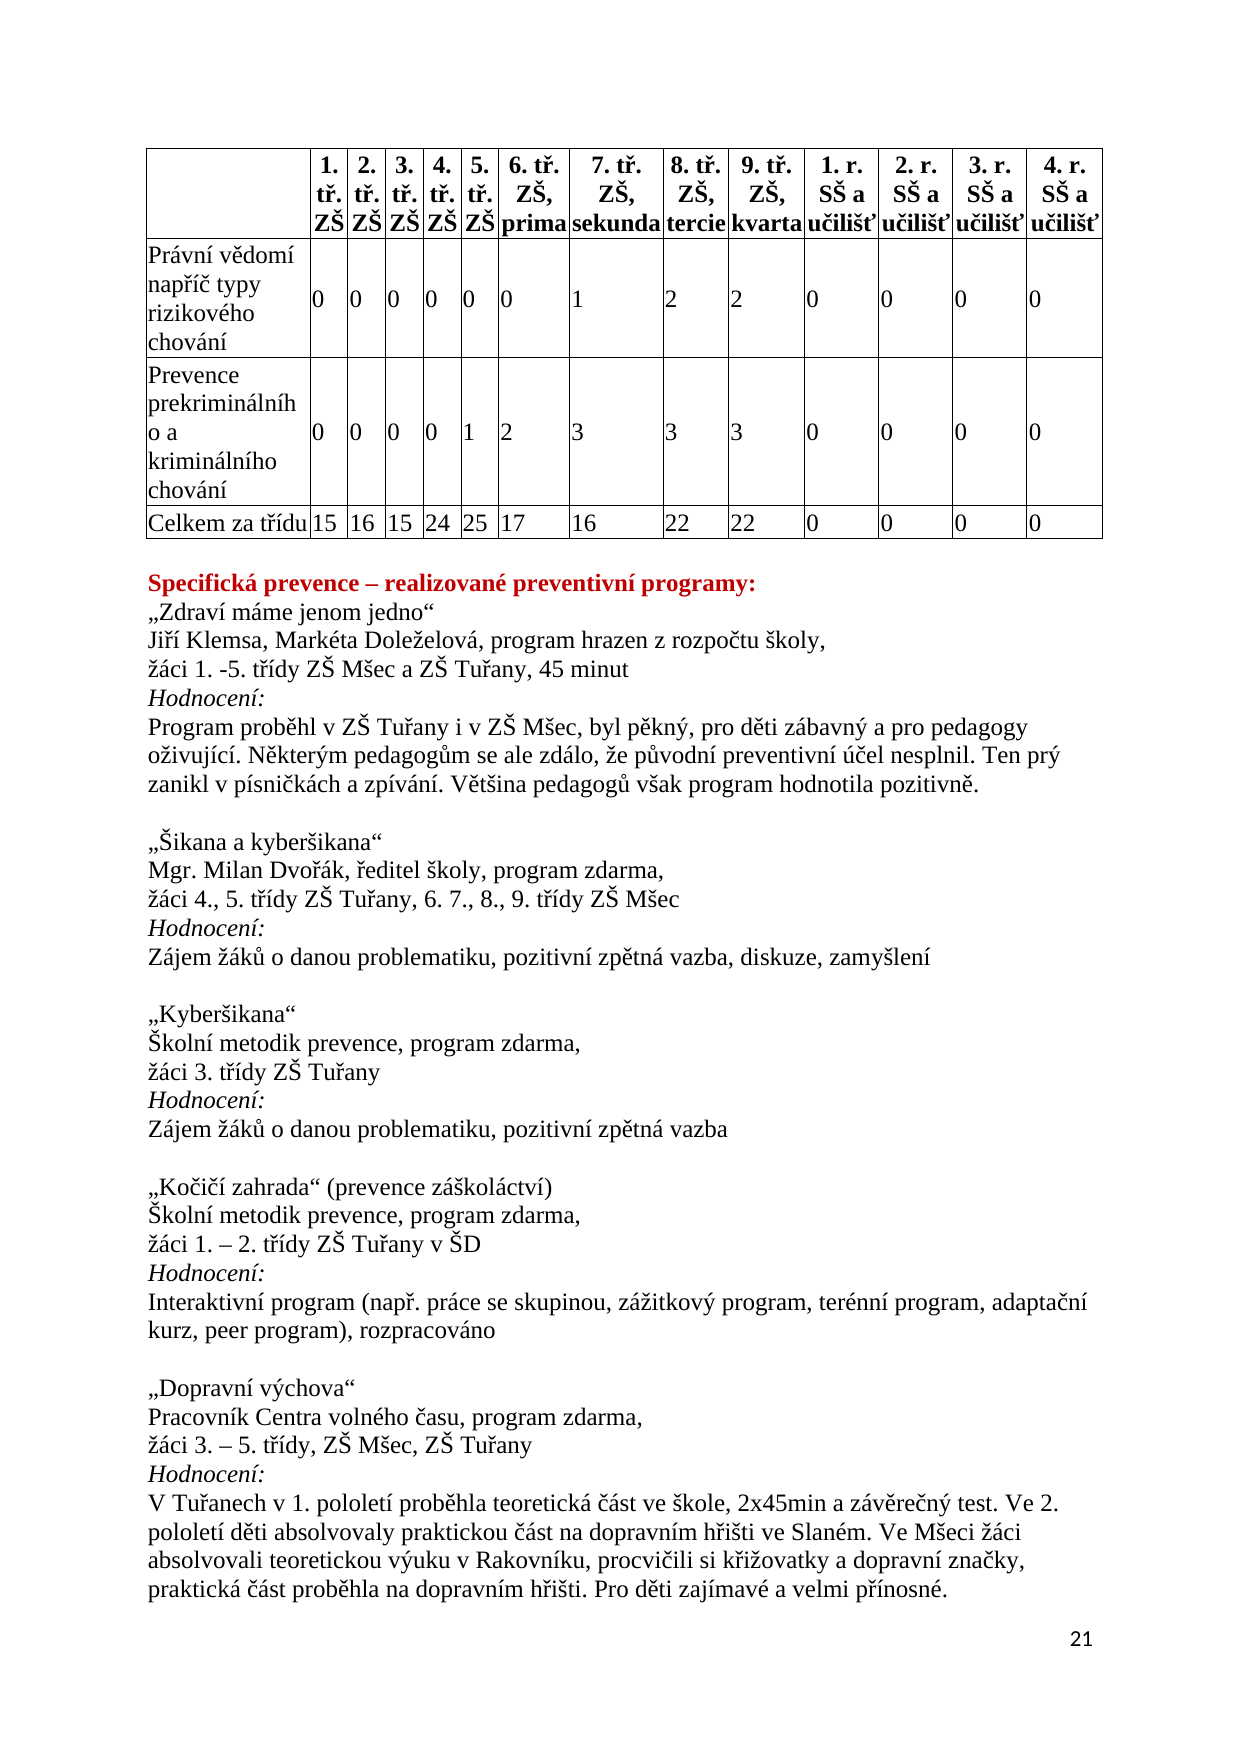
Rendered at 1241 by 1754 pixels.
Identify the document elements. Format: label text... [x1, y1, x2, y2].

table_cell 0 [879, 358, 952, 505]
table_cell 0 [1027, 506, 1102, 538]
table_header 8. tř. ZŠ, tercie [664, 149, 728, 238]
table_cell 0 [499, 239, 569, 357]
text „Dopravní výchova“ [148, 1344, 1093, 1402]
table_cell 0 [386, 358, 423, 505]
table_cell 0 [953, 358, 1026, 505]
table_header 4. r. SŠ a učilišť [1027, 149, 1102, 238]
text Pracovník Centra volného času, program zdarma, [148, 1402, 1093, 1430]
table_cell 0 [879, 239, 952, 357]
table_cell 22 [664, 506, 728, 538]
text Školní metodik prevence, program zdarma, [148, 1200, 1093, 1229]
text Mgr. Milan Dvořák, ředitel školy, program zdarma, [148, 855, 1093, 884]
text „Kočičí zahrada“ (prevence záškoláctví) [148, 1143, 1093, 1200]
table_header 3. r. SŠ a učilišť [953, 149, 1026, 238]
text Hodnocení: Zájem žáků o danou problematiku, pozitivní zpětná vazba [148, 1085, 1093, 1143]
table_cell 0 [348, 239, 385, 357]
text „Šikana a kyberšikana“ [148, 798, 1093, 855]
table_header 7. tř. ZŠ, sekunda [570, 149, 663, 238]
text žáci 1. -5. třídy ZŠ Mšec a ZŠ Tuřany, 45 minut [148, 654, 1093, 683]
text Specifická prevence – realizované preventivní programy: [148, 568, 1093, 597]
table_header 1. tř. ZŠ [311, 149, 347, 238]
table_header 1. r. SŠ a učilišť [805, 149, 878, 238]
table_cell 0 [311, 358, 347, 505]
table_cell Celkem za třídu [147, 506, 310, 538]
text Hodnocení: V Tuřanech v 1. pololetí proběhla teoretická část ve škole, 2x45min a závěrečný test. Ve 2. pololetí děti absolvovaly praktickou část na dopravním hřišti ve Slaném. Ve Mšeci žáci absolvovali teoretickou výuku v Rakovníku, procvičili si křižovatky a dopravní značky, praktická část proběhla na dopravním hřišti. Pro děti zajímavé a velmi přínosné. [148, 1459, 1093, 1603]
table_cell 0 [348, 358, 385, 505]
table_cell 0 [424, 358, 461, 505]
table_header 3. tř. ZŠ [386, 149, 423, 238]
table_header 4. tř. ZŠ [424, 149, 461, 238]
table_cell 3 [570, 358, 663, 505]
text žáci 3. – 5. třídy, ZŠ Mšec, ZŠ Tuřany [148, 1430, 1093, 1459]
table_header 6. tř. ZŠ, prima [499, 149, 569, 238]
table_cell 2 [664, 239, 728, 357]
text žáci 3. třídy ZŠ Tuřany [148, 1057, 1093, 1085]
table_cell 2 [499, 358, 569, 505]
table_cell 0 [424, 239, 461, 357]
table_cell 0 [311, 239, 347, 357]
table_cell 0 [805, 506, 878, 538]
text žáci 4., 5. třídy ZŠ Tuřany, 6. 7., 8., 9. třídy ZŠ Mšec [148, 884, 1093, 913]
table_header 2. tř. ZŠ [348, 149, 385, 238]
table_cell 0 [1027, 239, 1102, 357]
table_cell 3 [729, 358, 804, 505]
table_cell 25 [462, 506, 498, 538]
text žáci 1. – 2. třídy ZŠ Tuřany v ŠD [148, 1229, 1093, 1258]
table_cell 0 [1027, 358, 1102, 505]
text Hodnocení: Program proběhl v ZŠ Tuřany i v ZŠ Mšec, byl pěkný, pro děti zábavný a pro pedagogy oživující. Některým pedagogům se ale zdálo, že původní preventivní účel nesplnil. Ten prý zanikl v písničkách a zpívání. Většina pedagogů však program hodnotila pozitivně. [148, 683, 1093, 798]
table_cell 22 [729, 506, 804, 538]
text Hodnocení: Interaktivní program (např. práce se skupinou, zážitkový program, terénní program, adaptační kurz, peer program), rozpracováno [148, 1258, 1093, 1344]
table_header [147, 149, 310, 238]
table_cell 15 [386, 506, 423, 538]
table_cell 0 [462, 239, 498, 357]
table_cell 0 [805, 358, 878, 505]
text Školní metodik prevence, program zdarma, [148, 1028, 1093, 1057]
table_cell 15 [311, 506, 347, 538]
text Jiří Klemsa, Markéta Doleželová, program hrazen z rozpočtu školy, [148, 625, 1093, 654]
text „Kyberšikana“ [148, 970, 1093, 1028]
table_header 9. tř. ZŠ, kvarta [729, 149, 804, 238]
table_cell 17 [499, 506, 569, 538]
table_cell Právní vědomí napříč typy rizikového chování [147, 239, 310, 357]
table_cell 3 [664, 358, 728, 505]
table_cell 1 [462, 358, 498, 505]
table_cell Prevence prekriminálního a kriminálního chování [147, 358, 310, 505]
table_header 5. tř. ZŠ [462, 149, 498, 238]
table_cell 16 [570, 506, 663, 538]
table_cell 24 [424, 506, 461, 538]
table_cell 0 [386, 239, 423, 357]
table_cell 16 [348, 506, 385, 538]
table_cell 2 [729, 239, 804, 357]
text „Zdraví máme jenom jedno“ [148, 597, 1093, 625]
table_cell 0 [953, 239, 1026, 357]
table_cell 1 [570, 239, 663, 357]
table_cell 0 [953, 506, 1026, 538]
table_cell 0 [879, 506, 952, 538]
table_header 2. r. SŠ a učilišť [879, 149, 952, 238]
text Hodnocení: Zájem žáků o danou problematiku, pozitivní zpětná vazba, diskuze, zamyšlení [148, 913, 1093, 970]
table_cell 0 [805, 239, 878, 357]
